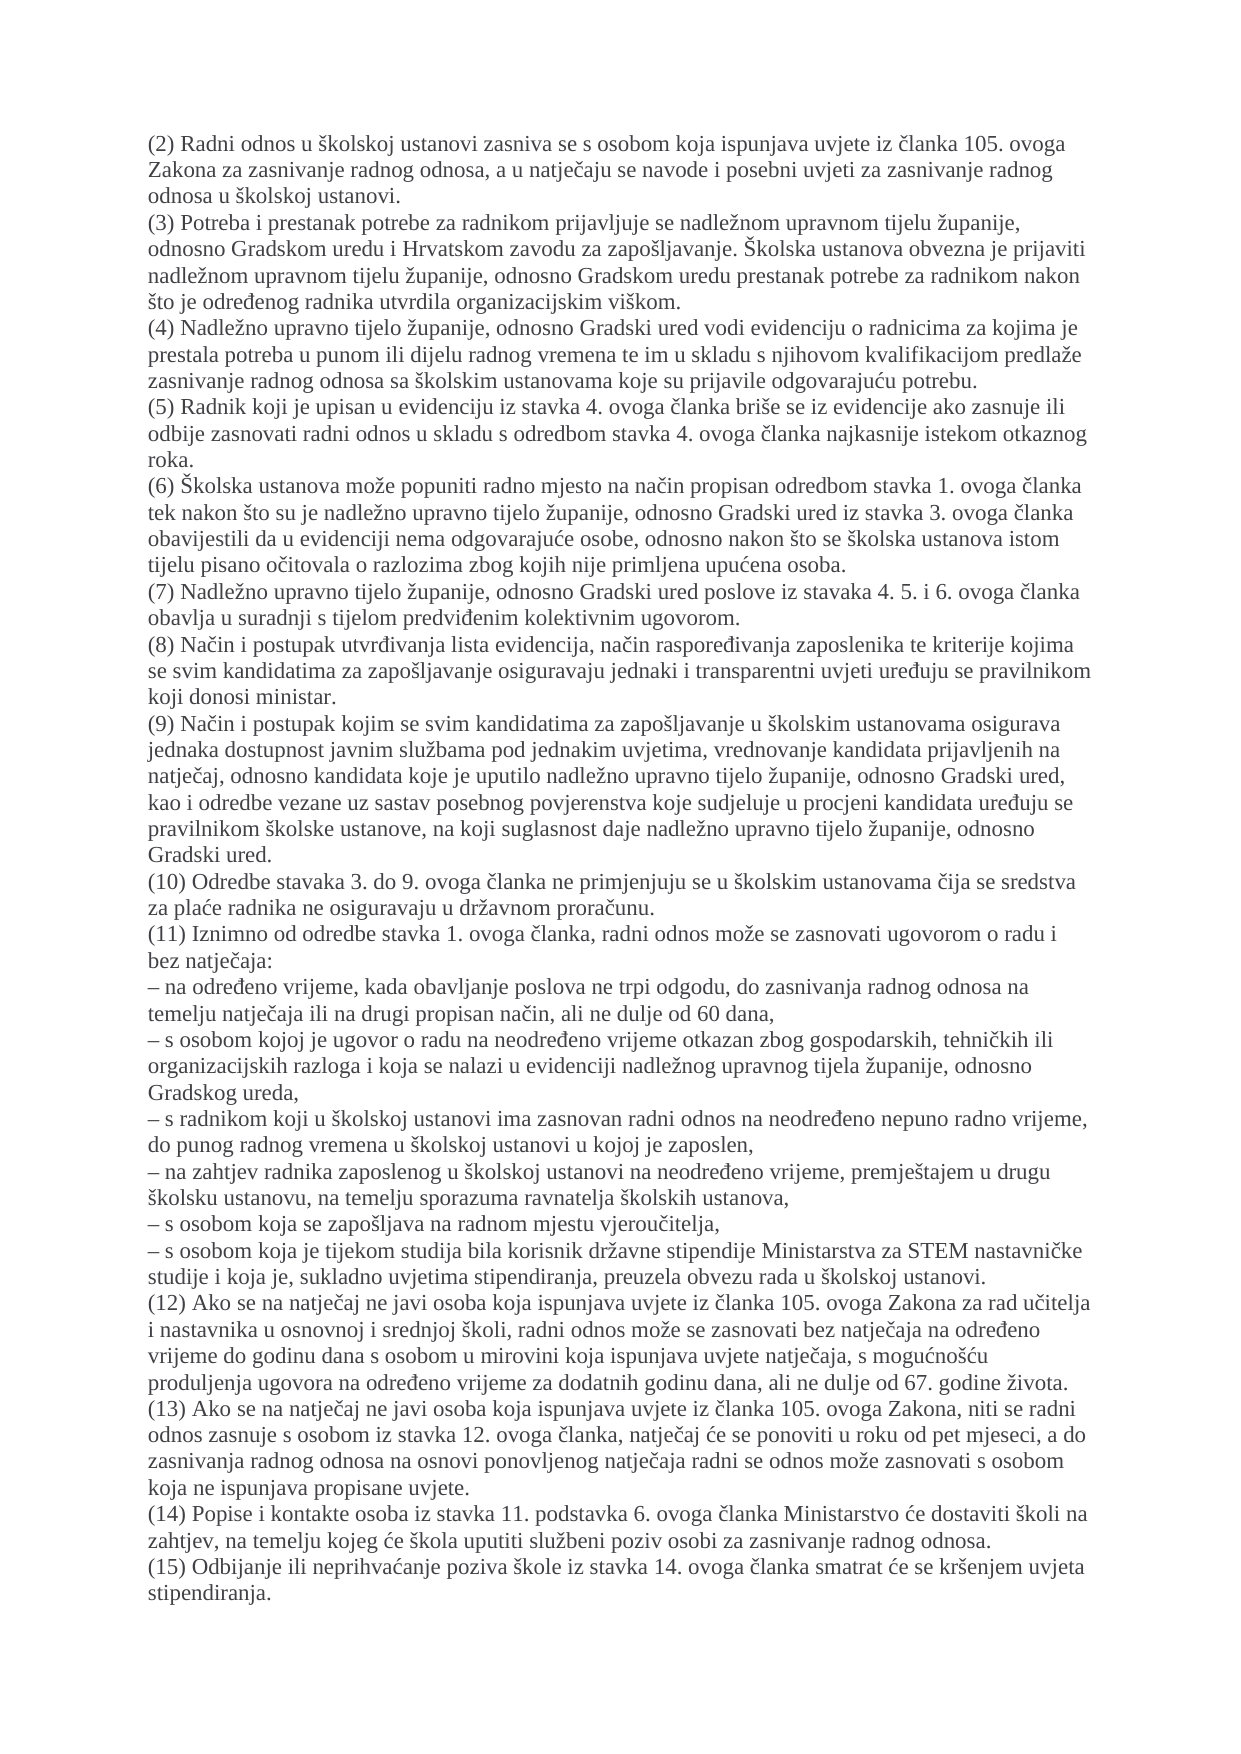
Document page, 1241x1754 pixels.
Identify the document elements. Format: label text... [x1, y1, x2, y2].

text – na određeno vrijeme, kada obavljanje poslova ne trpi odgodu, do zasnivanja radnog odnosa na temelju natječaja ili na drugi propisan način, ali ne dulje od 60 dana, [148, 973, 1092, 1026]
text (8) Način i postupak utvrđivanja lista evidencija, način raspoređivanja zaposlenika te kriterije kojima se svim kandidatima za zapošljavanje osiguravaju jednaki i transparentni uvjeti uređuju se pravilnikom koji donosi ministar. [148, 631, 1092, 710]
text (5) Radnik koji je upisan u evidenciju iz stavka 4. ovoga članka briše se iz evidencije ako zasnuje ili odbije zasnovati radni odnos u skladu s odredbom stavka 4. ovoga članka najkasnije istekom otkaznog roka. [148, 393, 1092, 472]
text – s osobom koja se zapošljava na radnom mjestu vjeroučitelja, [148, 1210, 1092, 1237]
text (2) Radni odnos u školskoj ustanovi zasniva se s osobom koja ispunjava uvjete iz članka 105. ovoga Zakona za zasnivanje radnog odnosa, a u natječaju se navode i posebni uvjeti za zasnivanje radnog odnosa u školskoj ustanovi. [148, 130, 1092, 209]
text – s osobom kojoj je ugovor o radu na neodređeno vrijeme otkazan zbog gospodarskih, tehničkih ili organizacijskih razloga i koja se nalazi u evidenciji nadležnog upravnog tijela županije, odnosno Gradskog ureda, [148, 1026, 1092, 1105]
text (12) Ako se na natječaj ne javi osoba koja ispunjava uvjete iz članka 105. ovoga Zakona za rad učitelja i nastavnika u osnovnoj i srednjoj školi, radni odnos može se zasnovati bez natječaja na određeno vrijeme do godinu dana s osobom u mirovini koja ispunjava uvjete natječaja, s mogućnošću produljenja ugovora na određeno vrijeme za dodatnih godinu dana, ali ne dulje od 67. godine života. [148, 1289, 1092, 1395]
text (13) Ako se na natječaj ne javi osoba koja ispunjava uvjete iz članka 105. ovoga Zakona, niti se radni odnos zasnuje s osobom iz stavka 12. ovoga članka, natječaj će se ponoviti u roku od pet mjeseci, a do zasnivanja radnog odnosa na osnovi ponovljenog natječaja radni se odnos može zasnovati s osobom koja ne ispunjava propisane uvjete. [148, 1395, 1092, 1500]
text (7) Nadležno upravno tijelo županije, odnosno Gradski ured poslove iz stavaka 4. 5. i 6. ovoga članka obavlja u suradnji s tijelom predviđenim kolektivnim ugovorom. [148, 578, 1092, 631]
text – s osobom koja je tijekom studija bila korisnik državne stipendije Ministarstva za STEM nastavničke studije i koja je, sukladno uvjetima stipendiranja, preuzela obvezu rada u školskoj ustanovi. [148, 1237, 1092, 1289]
text – na zahtjev radnika zaposlenog u školskoj ustanovi na neodređeno vrijeme, premještajem u drugu školsku ustanovu, na temelju sporazuma ravnatelja školskih ustanova, [148, 1158, 1092, 1210]
text (6) Školska ustanova može popuniti radno mjesto na način propisan odredbom stavka 1. ovoga članka tek nakon što su je nadležno upravno tijelo županije, odnosno Gradski ured iz stavka 3. ovoga članka obavijestili da u evidenciji nema odgovarajuće osobe, odnosno nakon što se školska ustanova istom tijelu pisano očitovala o razlozima zbog kojih nije primljena upućena osoba. [148, 472, 1092, 578]
text (3) Potreba i prestanak potrebe za radnikom prijavljuje se nadležnom upravnom tijelu županije, odnosno Gradskom uredu i Hrvatskom zavodu za zapošljavanje. Školska ustanova obvezna je prijaviti nadležnom upravnom tijelu županije, odnosno Gradskom uredu prestanak potrebe za radnikom nakon što je određenog radnika utvrdila organizacijskim viškom. [148, 209, 1092, 314]
text (9) Način i postupak kojim se svim kandidatima za zapošljavanje u školskim ustanovama osigurava jednaka dostupnost javnim službama pod jednakim uvjetima, vrednovanje kandidata prijavljenih na natječaj, odnosno kandidata koje je uputilo nadležno upravno tijelo županije, odnosno Gradski ured, kao i odredbe vezane uz sastav posebnog povjerenstva koje sudjeluje u procjeni kandidata uređuju se pravilnikom školske ustanove, na koji suglasnost daje nadležno upravno tijelo županije, odnosno Gradski ured. [148, 710, 1092, 868]
text (10) Odredbe stavaka 3. do 9. ovoga članka ne primjenjuju se u školskim ustanovama čija se sredstva za plaće radnika ne osiguravaju u državnom proračunu. [148, 868, 1092, 921]
text – s radnikom koji u školskoj ustanovi ima zasnovan radni odnos na neodređeno nepuno radno vrijeme, do punog radnog vremena u školskoj ustanovi u kojoj je zaposlen, [148, 1105, 1092, 1158]
text (14) Popise i kontakte osoba iz stavka 11. podstavka 6. ovoga članka Ministarstvo će dostaviti školi na zahtjev, na temelju kojeg će škola uputiti službeni poziv osobi za zasnivanje radnog odnosa. [148, 1500, 1092, 1553]
text (11) Iznimno od odredbe stavka 1. ovoga članka, radni odnos može se zasnovati ugovorom o radu i bez natječaja: [148, 921, 1092, 973]
text (15) Odbijanje ili neprihvaćanje poziva škole iz stavka 14. ovoga članka smatrat će se kršenjem uvjeta stipendiranja. [148, 1553, 1092, 1606]
text (4) Nadležno upravno tijelo županije, odnosno Gradski ured vodi evidenciju o radnicima za kojima je prestala potreba u punom ili dijelu radnog vremena te im u skladu s njihovom kvalifikacijom predlaže zasnivanje radnog odnosa sa školskim ustanovama koje su prijavile odgovarajuću potrebu. [148, 314, 1092, 393]
